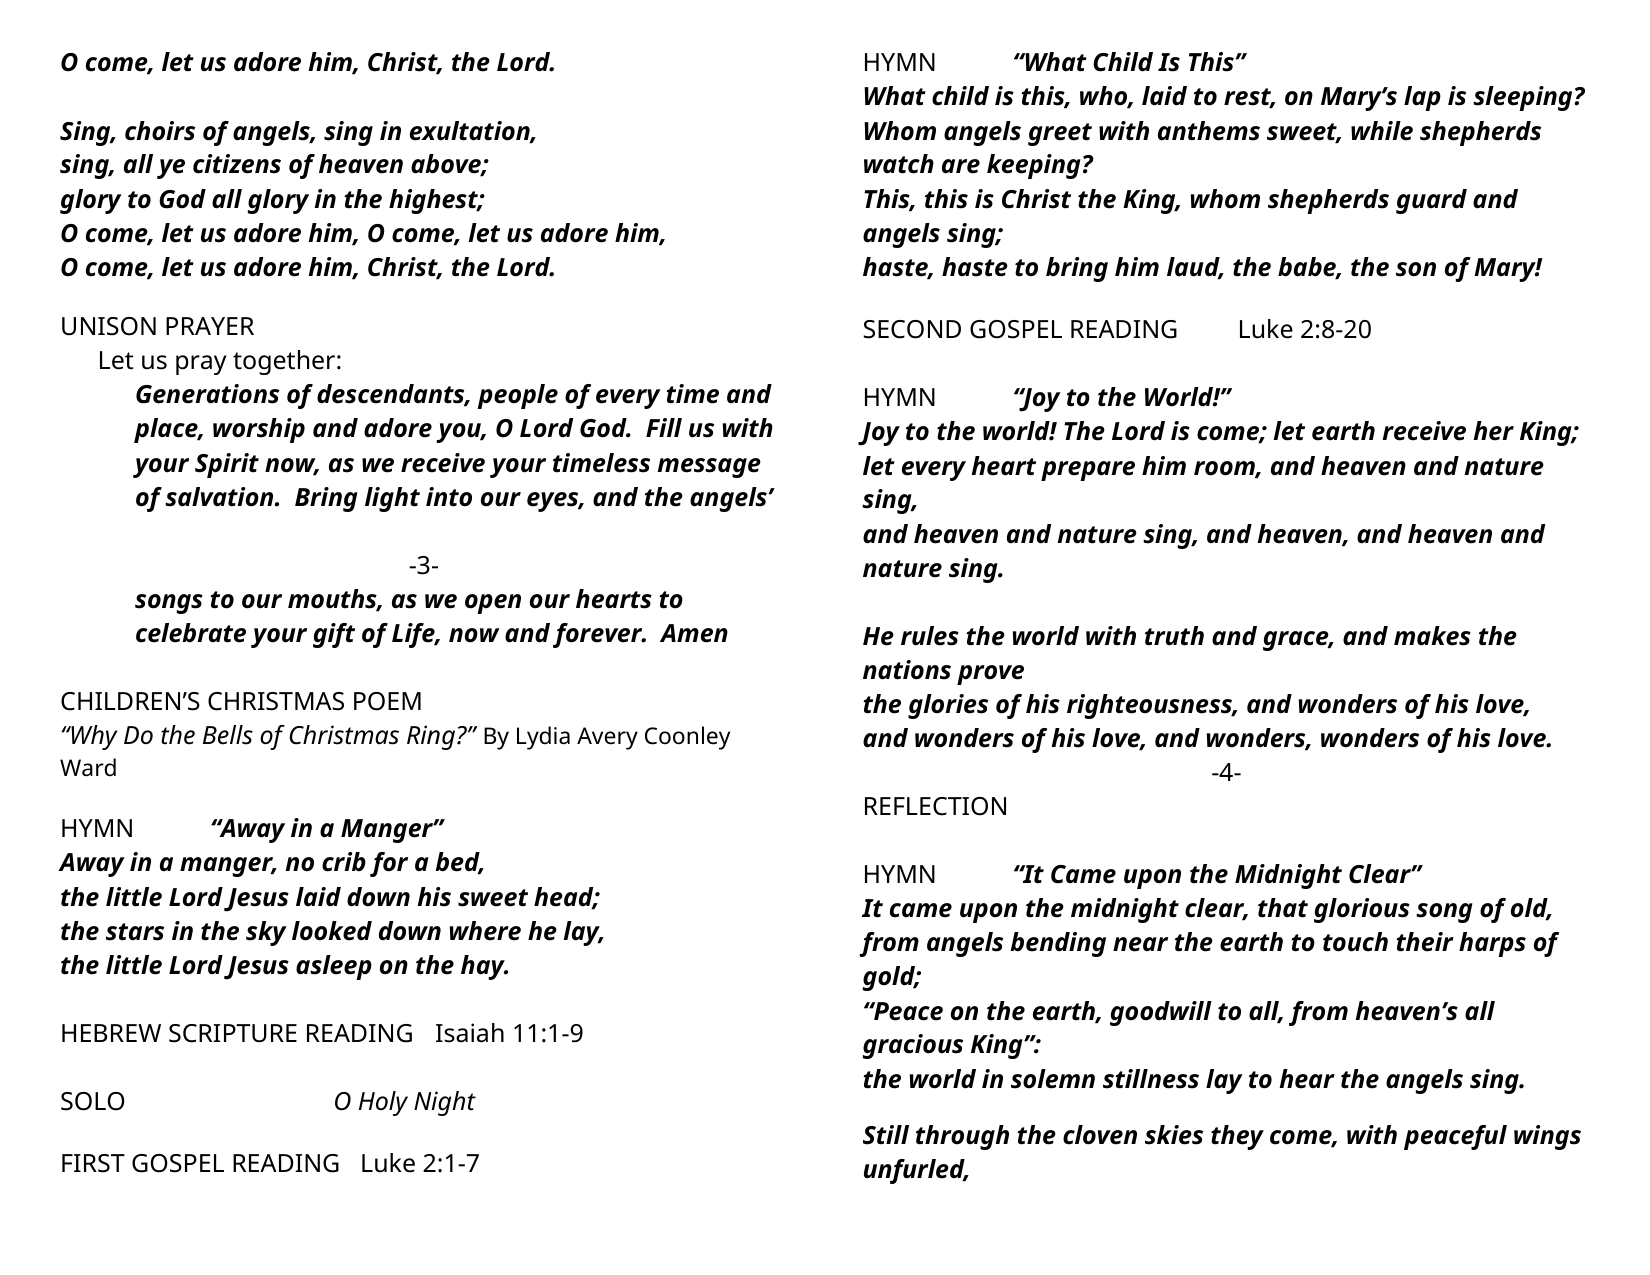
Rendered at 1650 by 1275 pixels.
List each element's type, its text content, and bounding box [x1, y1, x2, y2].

text “Peace on the earth, goodwill to all, from heaven’s all gracious King”: [862, 993, 1590, 1061]
text O come, let us adore him, Christ, the Lord. [60, 249, 787, 283]
text CHILDREN’S CHRISTMAS POEM [60, 684, 787, 718]
text glory to God all glory in the highest; [60, 181, 787, 215]
text FIRST GOSPEL READING Luke 2:1-7 [60, 1146, 787, 1180]
text O come, let us adore him, Christ, the Lord. [60, 45, 787, 79]
text It came upon the midnight clear, that glorious song of old, from angels bending near the earth to touch their harps of gold; [862, 891, 1590, 993]
text HEBREW SCRIPTURE READING Isaiah 11:1-9 [60, 1015, 787, 1049]
text Generations of descendants, people of every time and place, worship and adore you, O Lord God. Fill us with your Spirit now, as we receive your timeless message of salvation. Bring light into our eyes, and the angels’ [135, 377, 787, 513]
text SOLO O Holy Night [60, 1083, 787, 1118]
text “Why Do the Bells of Christmas Ring?” By Lydia Avery Coonley Ward [60, 718, 787, 783]
text HYMN “Away in a Manger” [60, 811, 787, 845]
text sing, all ye citizens of heaven above; [60, 147, 787, 181]
text HYMN “Joy to the World!” [862, 380, 1590, 414]
text the stars in the sky looked down where he lay, [60, 913, 787, 947]
text and heaven and nature sing, and heaven, and heaven and nature sing. [862, 516, 1590, 584]
text This, this is Christ the King, whom shepherds guard and angels sing; [862, 181, 1590, 249]
text songs to our mouths, as we open our hearts to celebrate your gift of Life, now and forever. Amen [135, 581, 787, 649]
text -4- [862, 755, 1590, 789]
text the little Lord Jesus asleep on the hay. [60, 947, 787, 981]
text Joy to the world! The Lord is come; let earth receive her King; let every heart prepare him room, and heaven and nature sing, [862, 414, 1590, 516]
text He rules the world with truth and grace, and makes the nations prove [862, 618, 1590, 687]
text HYMN “What Child Is This” [862, 45, 1590, 79]
text UNISON PRAYER [60, 309, 787, 343]
text and wonders of his love, and wonders, wonders of his love. [862, 721, 1590, 755]
text O come, let us adore him, O come, let us adore him, [60, 215, 787, 249]
text Still through the cloven skies they come, with peaceful wings unfurled, [862, 1118, 1590, 1186]
text haste, haste to bring him laud, the babe, the son of Mary! [862, 249, 1590, 283]
text Sing, choirs of angels, sing in exultation, [60, 113, 787, 147]
text Away in a manger, no crib for a bed, [60, 845, 787, 879]
text -3- [60, 547, 787, 581]
text Let us pray together: [60, 343, 787, 377]
text the world in solemn stillness lay to hear the angels sing. [862, 1061, 1590, 1095]
text the little Lord Jesus laid down his sweet head; [60, 879, 787, 913]
text REFLECTION [862, 789, 1590, 823]
text SECOND GOSPEL READING Luke 2:8-20 [862, 312, 1590, 346]
text the glories of his righteousness, and wonders of his love, [862, 687, 1590, 721]
text What child is this, who, laid to rest, on Mary’s lap is sleeping? Whom angels greet with anthems sweet, while shepherds watch are keeping? [862, 79, 1590, 181]
text HYMN “It Came upon the Midnight Clear” [862, 857, 1590, 891]
